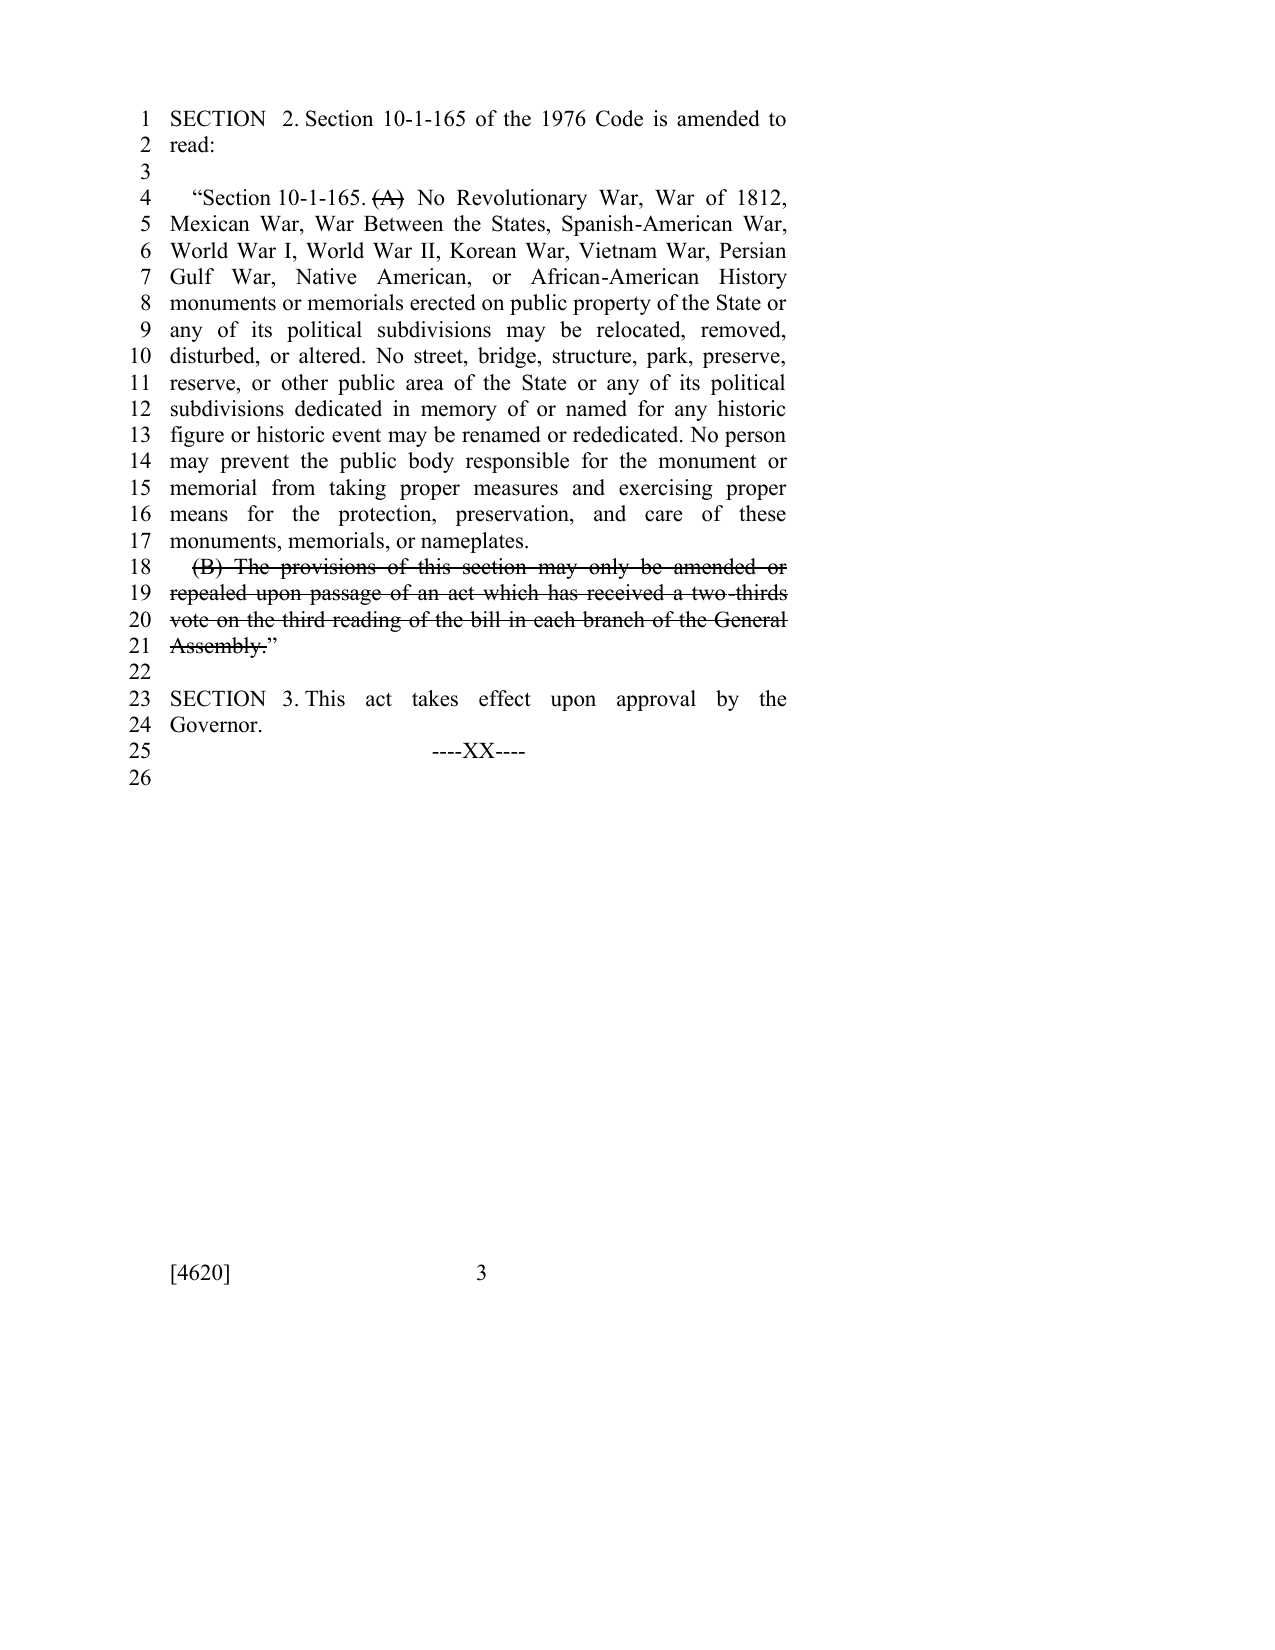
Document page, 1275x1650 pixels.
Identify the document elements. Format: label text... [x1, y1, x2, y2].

text “Section 10-1-165. (A) No Revolutionary War, War of 1812, Mexican War, War Between the States, Spanish-American War, World War I, World War II, Korean War, Vietnam War, Persian Gulf War, Native American, or African-American History monuments or memorials erected on public property of the State or any of its political subdivisions may be relocated, removed, disturbed, or altered. No street, bridge, structure, park, preserve, reserve, or other public area of the State or any of its political subdivisions dedicated in memory of or named for any historic figure or historic event may be renamed or rededicated. No person may prevent the public body responsible for the monument or memorial from taking proper measures and exercising proper means for the protection, preservation, and care of these monuments, memorials, or nameplates. [169, 184, 787, 553]
text SECTION 2. Section 10-1-165 of the 1976 Code is amended to read: [169, 105, 787, 158]
text (B) The provisions of this section may only be amended or repealed upon passage of an act which has received a two-thirds vote on the third reading of the bill in each branch of the General Assembly.” [169, 621, 787, 658]
text ----XX---- [169, 737, 787, 764]
text (B) The provisions of this section may only be amended or repealed upon passage of an act which has received a two-thirds vote on the third reading of the bill in each branch of the General Assembly.” [169, 553, 787, 620]
text SECTION 3. This act takes effect upon approval by the Governor. [169, 685, 787, 737]
